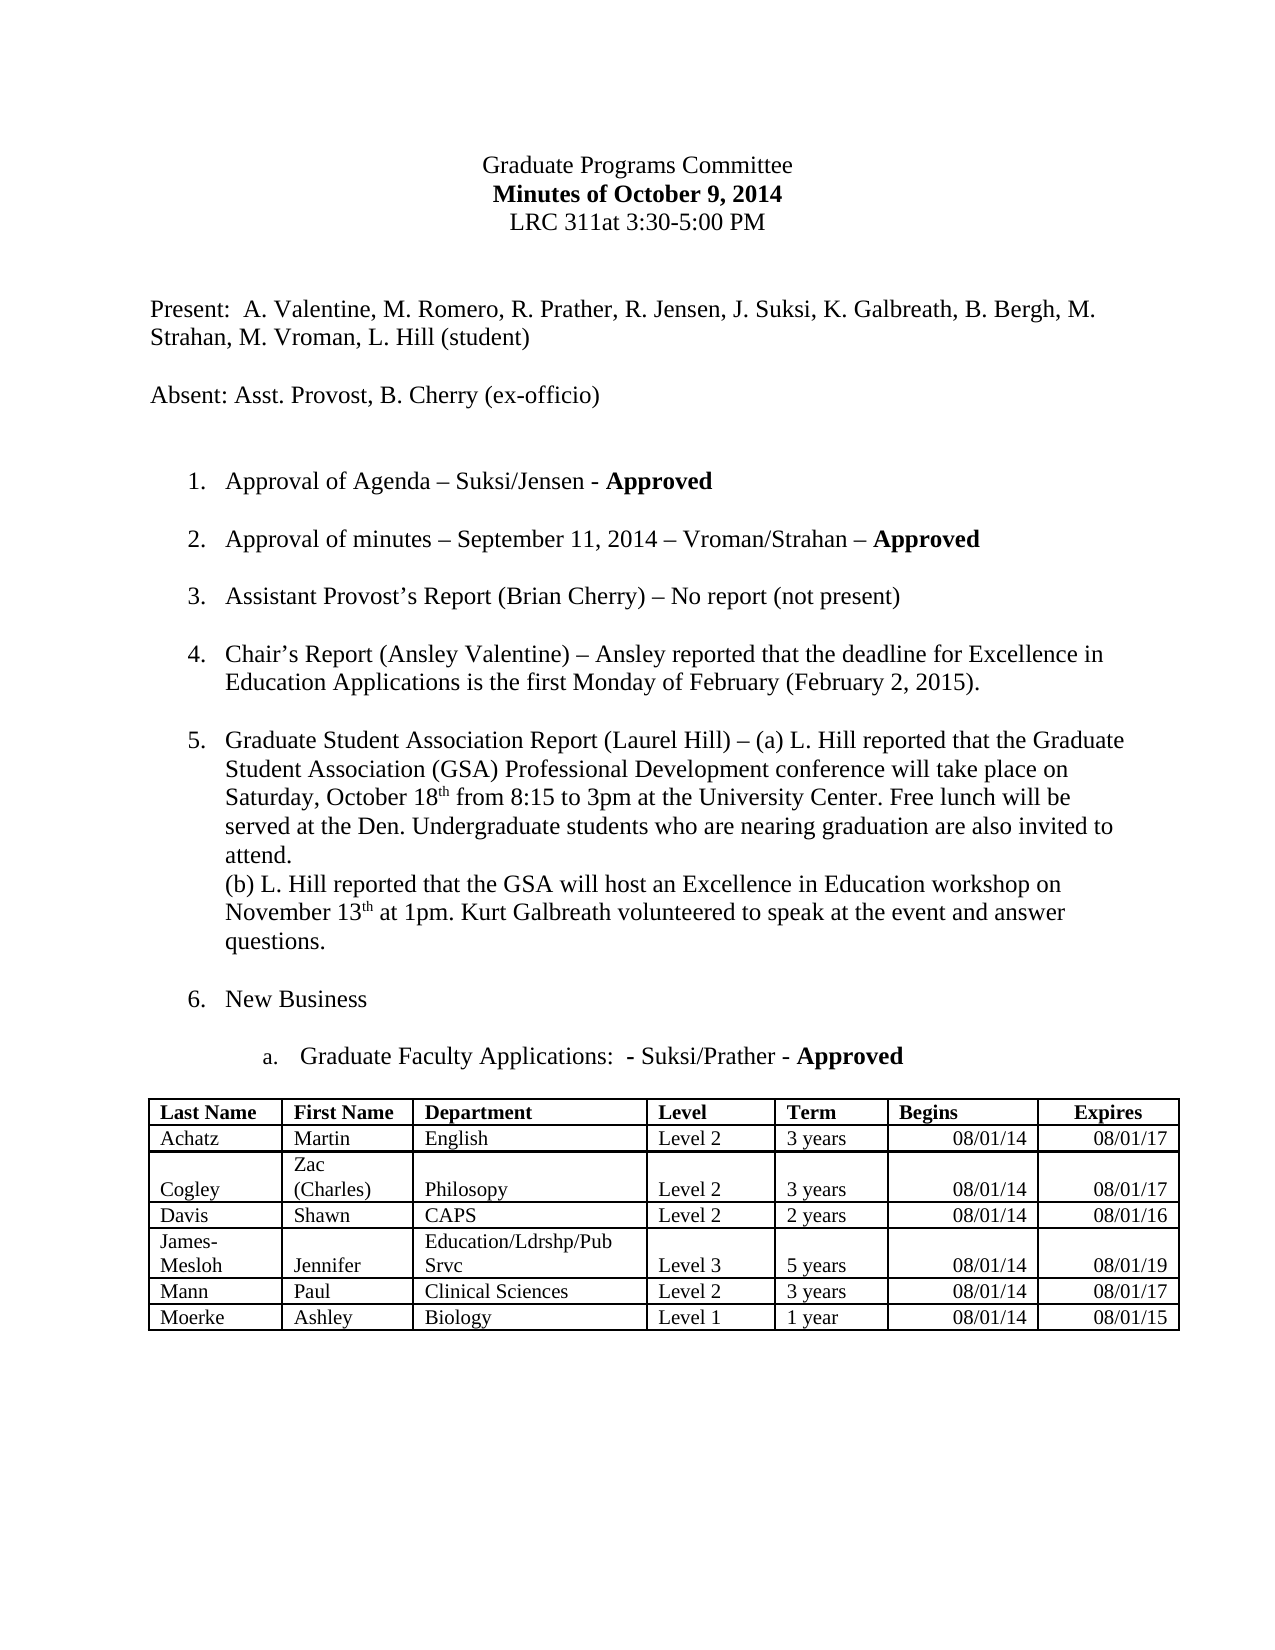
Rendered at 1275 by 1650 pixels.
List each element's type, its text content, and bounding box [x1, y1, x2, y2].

list Graduate Faculty Applications: - Suksi/Prather - Approved [262, 1041, 1125, 1070]
text Graduate Programs Committee [150, 150, 1125, 179]
list New Business [187, 984, 1125, 1012]
table_cell Paul [283, 1279, 412, 1303]
table_cell Level 2 [648, 1279, 774, 1303]
table_cell 08/01/17 [1039, 1126, 1178, 1150]
table_header Last Name [150, 1100, 281, 1124]
table_header Term [776, 1100, 887, 1124]
table_cell James- Mesloh [150, 1229, 281, 1277]
table_cell Davis [150, 1203, 281, 1227]
table_cell Ashley [283, 1305, 412, 1329]
table_header First Name [283, 1100, 412, 1124]
text Absent: Asst. Provost, B. Cherry (ex-officio) [150, 380, 1125, 409]
table_cell 08/01/15 [1039, 1305, 1178, 1329]
table_cell 3 years [776, 1153, 887, 1201]
table_cell Shawn [283, 1203, 412, 1227]
table_header Department [414, 1100, 646, 1124]
text Present: A. Valentine, M. Romero, R. Prather, R. Jensen, J. Suksi, K. Galbreath, B. Bergh, M. Strahan, M. Vroman, L. Hill (student) [150, 294, 1125, 351]
table_header Begins [889, 1100, 1037, 1124]
list Approval of Agenda – Suksi/Jensen - Approved [187, 466, 1125, 495]
table_cell 08/01/19 [1039, 1229, 1178, 1277]
table_cell 08/01/14 [889, 1229, 1037, 1277]
table_header Expires [1039, 1100, 1178, 1124]
table_cell 08/01/14 [889, 1153, 1037, 1201]
table_cell 08/01/14 [889, 1126, 1037, 1150]
table_cell Level 1 [648, 1305, 774, 1329]
table_cell 2 years [776, 1203, 887, 1227]
list (b) L. Hill reported that the GSA will host an Excellence in Education workshop on November 13th at 1pm. Kurt Galbreath volunteered to speak at the event and answer questions. [225, 869, 1125, 955]
table_cell Level 2 [648, 1203, 774, 1227]
table_cell English [414, 1126, 646, 1150]
table_cell 08/01/17 [1039, 1279, 1178, 1303]
table_cell 08/01/16 [1039, 1203, 1178, 1227]
table_cell Achatz [150, 1126, 281, 1150]
table_cell Level 2 [648, 1153, 774, 1201]
table_cell Moerke [150, 1305, 281, 1329]
table_cell Level 2 [648, 1126, 774, 1150]
table_cell 08/01/14 [889, 1203, 1037, 1227]
table_cell 3 years [776, 1279, 887, 1303]
table_cell CAPS [414, 1203, 646, 1227]
table_cell Zac (Charles) [283, 1153, 412, 1201]
table_cell 08/01/14 [889, 1305, 1037, 1329]
table_cell Martin [283, 1126, 412, 1150]
list Graduate Student Association Report (Laurel Hill) – (a) L. Hill reported that the Graduate Student Association (GSA) Professional Development conference will take place on Saturday, October 18th from 8:15 to 3pm at the University Center. Free lunch will be served at the Den. Undergraduate students who are nearing graduation are also invited to attend. [187, 725, 1125, 869]
table_cell Level 3 [648, 1229, 774, 1277]
table_cell Cogley [150, 1153, 281, 1201]
text Minutes of October 9, 2014 [150, 179, 1125, 207]
table_cell Clinical Sciences [414, 1279, 646, 1303]
table_cell Biology [414, 1305, 646, 1329]
table_header Level [648, 1100, 774, 1124]
text LRC 311at 3:30-5:00 PM [150, 207, 1125, 236]
table_cell Philosopy [414, 1153, 646, 1201]
list Approval of minutes – September 11, 2014 – Vroman/Strahan – Approved [187, 524, 1125, 581]
table_cell 5 years [776, 1229, 887, 1277]
table_cell 1 year [776, 1305, 887, 1329]
table_cell Jennifer [283, 1229, 412, 1277]
table_cell 08/01/17 [1039, 1153, 1178, 1201]
table_cell Mann [150, 1279, 281, 1303]
table_cell 08/01/14 [889, 1279, 1037, 1303]
table_cell 3 years [776, 1126, 887, 1150]
list Assistant Provost’s Report (Brian Cherry) – No report (not present) [187, 581, 1125, 610]
table_cell Education/Ldrshp/Pub Srvc [414, 1229, 646, 1277]
list Chair’s Report (Ansley Valentine) – Ansley reported that the deadline for Excellence in Education Applications is the first Monday of February (February 2, 2015). [187, 639, 1125, 696]
